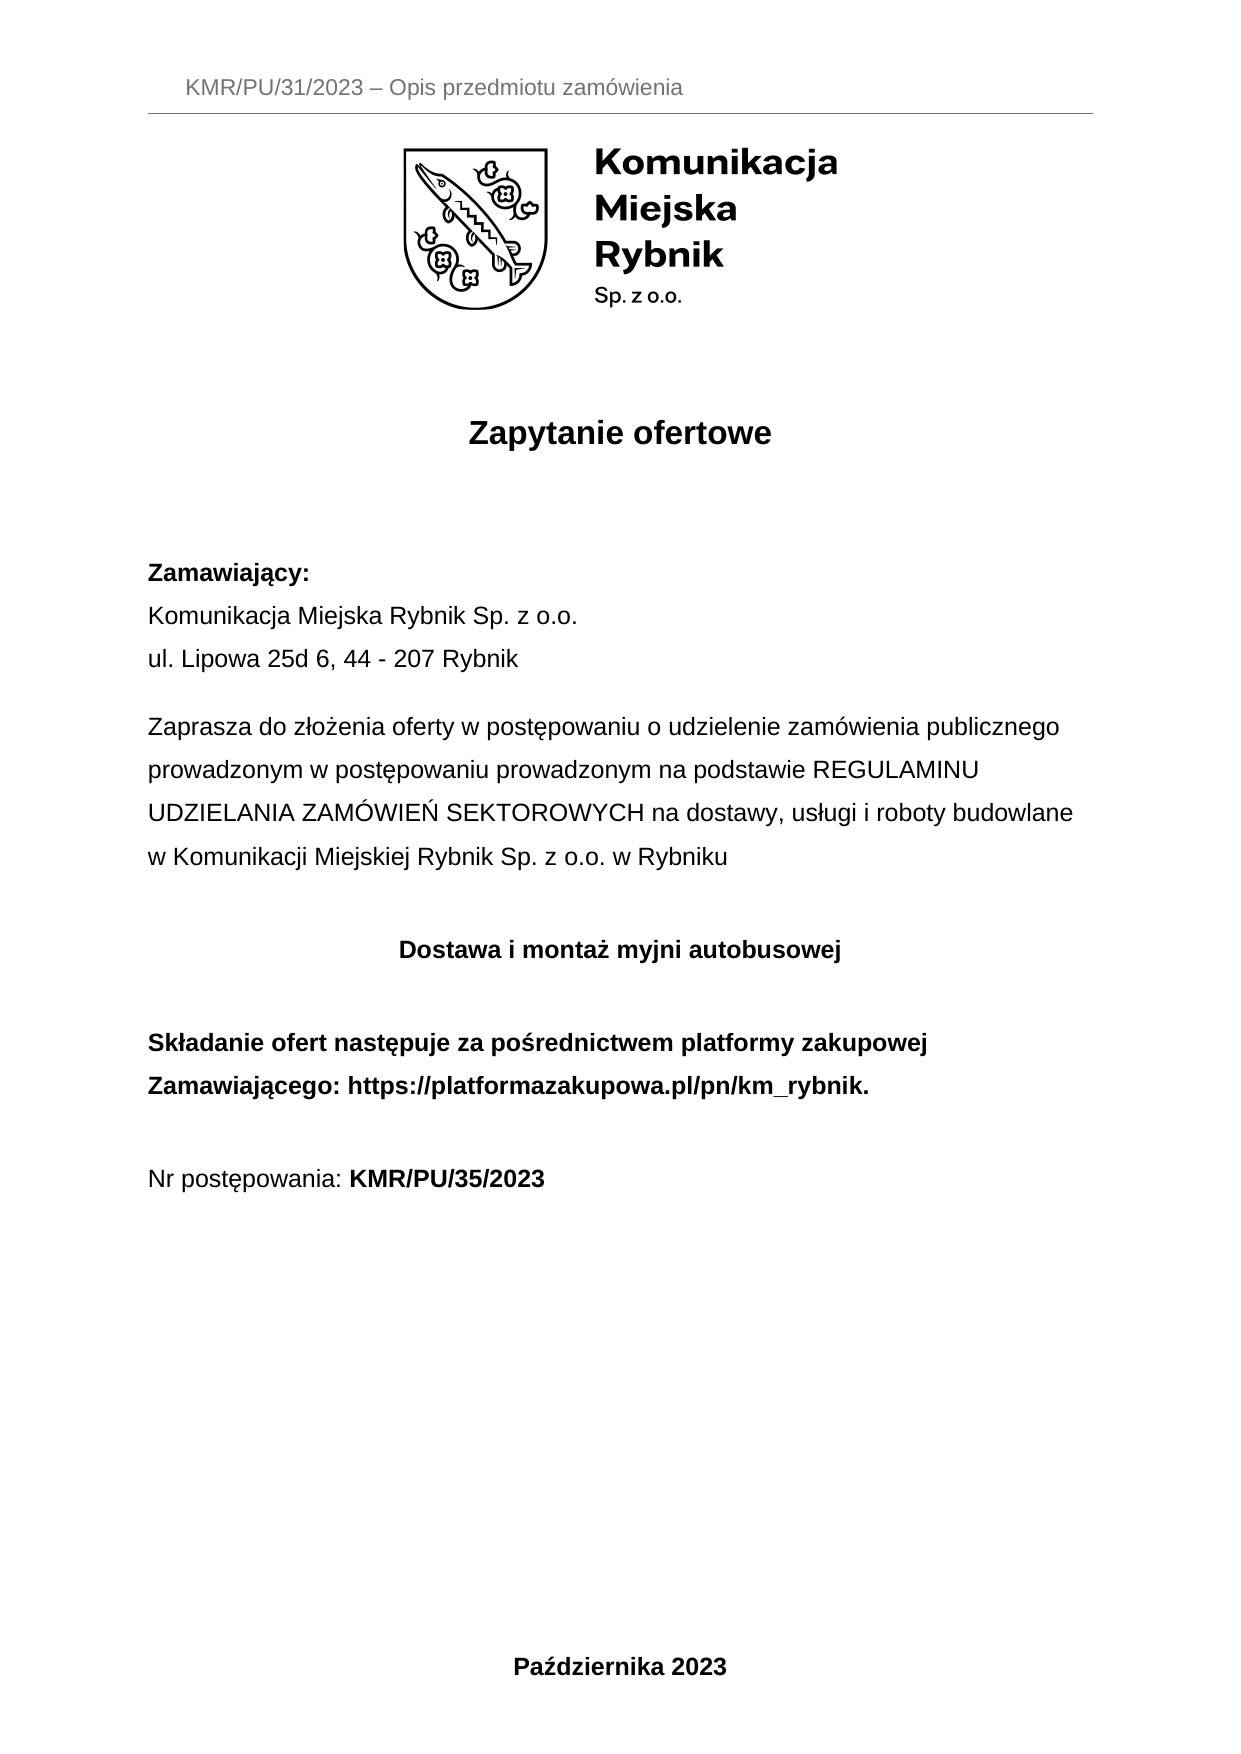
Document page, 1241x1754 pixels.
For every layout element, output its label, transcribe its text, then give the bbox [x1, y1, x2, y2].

text Nr postępowania: KMR/PU/35/2023 [148, 1164, 1093, 1193]
text Składanie ofert następuje za pośrednictwem platformy zakupowej Zamawiającego: https://platformazakupowa.pl/pn/km_rybnik. [148, 1028, 1093, 1100]
text Dostawa i montaż myjni autobusowej [148, 935, 1093, 963]
text Zamawiający: [148, 558, 1093, 587]
text Zaprasza do złożenia oferty w postępowaniu o udzielenie zamówienia publicznego prowadzonym w postępowaniu prowadzonym na podstawie REGULAMINU UDZIELANIA ZAMÓWIEŃ SEKTOROWYCH na dostawy, usługi i roboty budowlane w Komunikacji Miejskiej Rybnik Sp. z o.o. w Rybniku [148, 712, 1093, 870]
text ul. Lipowa 25d 6, 44 - 207 Rybnik [148, 644, 1093, 673]
text Zapytanie ofertowe [148, 413, 1093, 451]
text Komunikacja Miejska Rybnik Sp. z o.o. [148, 601, 1093, 630]
picture [403, 147, 837, 310]
